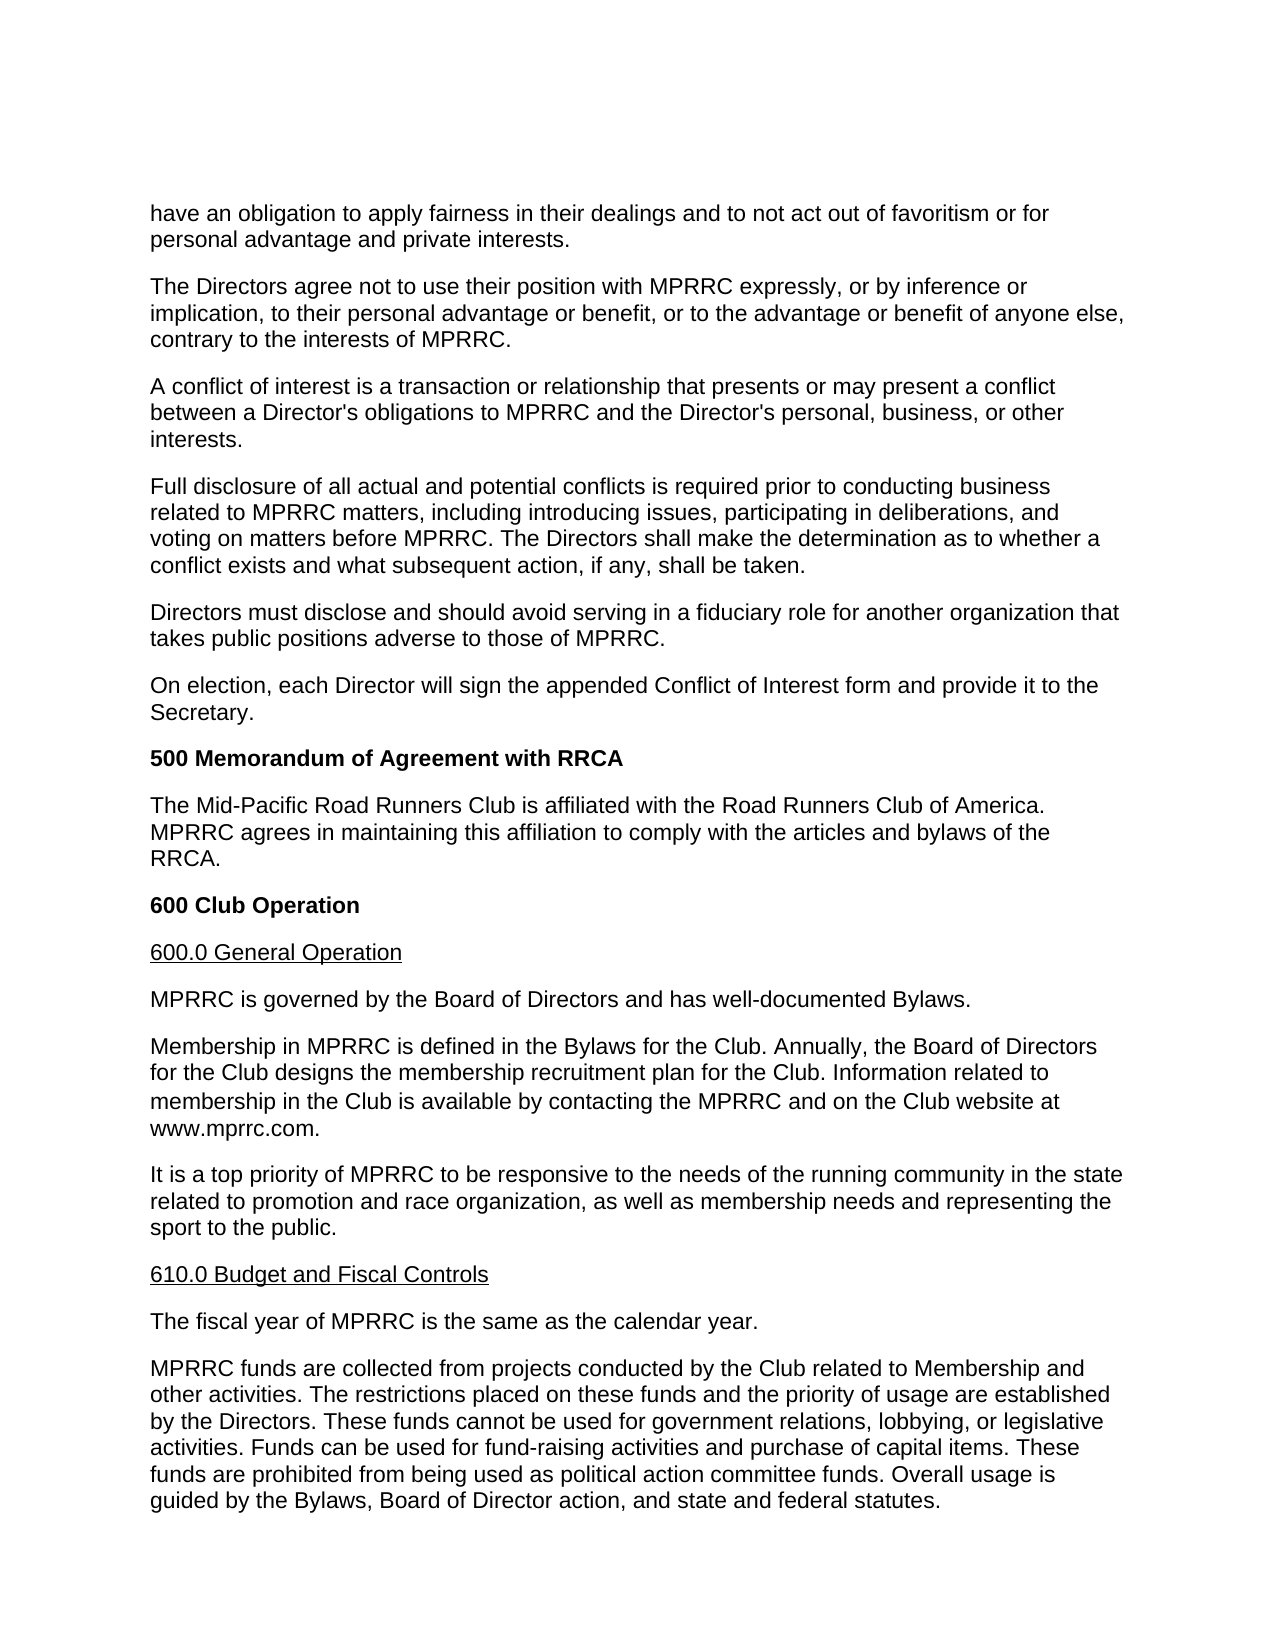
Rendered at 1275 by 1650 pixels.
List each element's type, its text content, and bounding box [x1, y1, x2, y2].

text MPRRC funds are collected from projects conducted by the Club related to Membership and other activities. The restrictions placed on these funds and the priority of usage are established by the Directors. These funds cannot be used for government relations, lobbying, or legislative activities. Funds can be used for fund-raising activities and purchase of capital items. These funds are prohibited from being used as political action committee funds. Overall usage is guided by the Bylaws, Board of Director action, and state and federal statutes. [150, 1355, 1125, 1513]
text MPRRC is governed by the Board of Directors and has well-documented Bylaws. [150, 986, 1125, 1012]
text The Mid-Pacific Road Runners Club is affiliated with the Road Runners Club of America. MPRRC agrees in maintaining this affiliation to comply with the articles and bylaws of the RRCA. [150, 792, 1125, 871]
text On election, each Director will sign the appended Conflict of Interest form and provide it to the Secretary. [150, 672, 1125, 725]
text The fiscal year of MPRRC is the same as the calendar year. [150, 1308, 1125, 1334]
text 610.0 Budget and Fiscal Controls [150, 1261, 1125, 1287]
text 500 Memorandum of Agreement with RRCA [150, 745, 1125, 772]
text The Directors agree not to use their position with MPRRC expressly, or by inference or implication, to their personal advantage or benefit, or to the advantage or benefit of anyone else, contrary to the interests of MPRRC. [150, 273, 1125, 352]
text A conflict of interest is a transaction or relationship that presents or may present a conflict between a Director's obligations to MPRRC and the Director's personal, business, or other interests. [150, 373, 1125, 452]
text It is a top priority of MPRRC to be responsive to the needs of the running community in the state related to promotion and race organization, as well as membership needs and representing the sport to the public. [150, 1161, 1125, 1241]
text Full disclosure of all actual and potential conflicts is required prior to conducting business related to MPRRC matters, including introducing issues, participating in deliberations, and voting on matters before MPRRC. The Directors shall make the determination as to whether a conflict exists and what subsequent action, if any, shall be taken. [150, 473, 1125, 578]
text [150, 200, 1125, 253]
text Directors must disclose and should avoid serving in a fiduciary role for another organization that takes public positions adverse to those of MPRRC. [150, 599, 1125, 651]
text 600.0 General Operation [150, 939, 1125, 965]
text Membership in MPRRC is defined in the Bylaws for the Club. Annually, the Board of Directors for the Club designs the membership recruitment plan for the Club. Information related to membership in the Club is available by contacting the MPRRC and on the Club website at www.mprrc.com. [150, 1033, 1125, 1141]
text 600 Club Operation [150, 892, 1125, 918]
